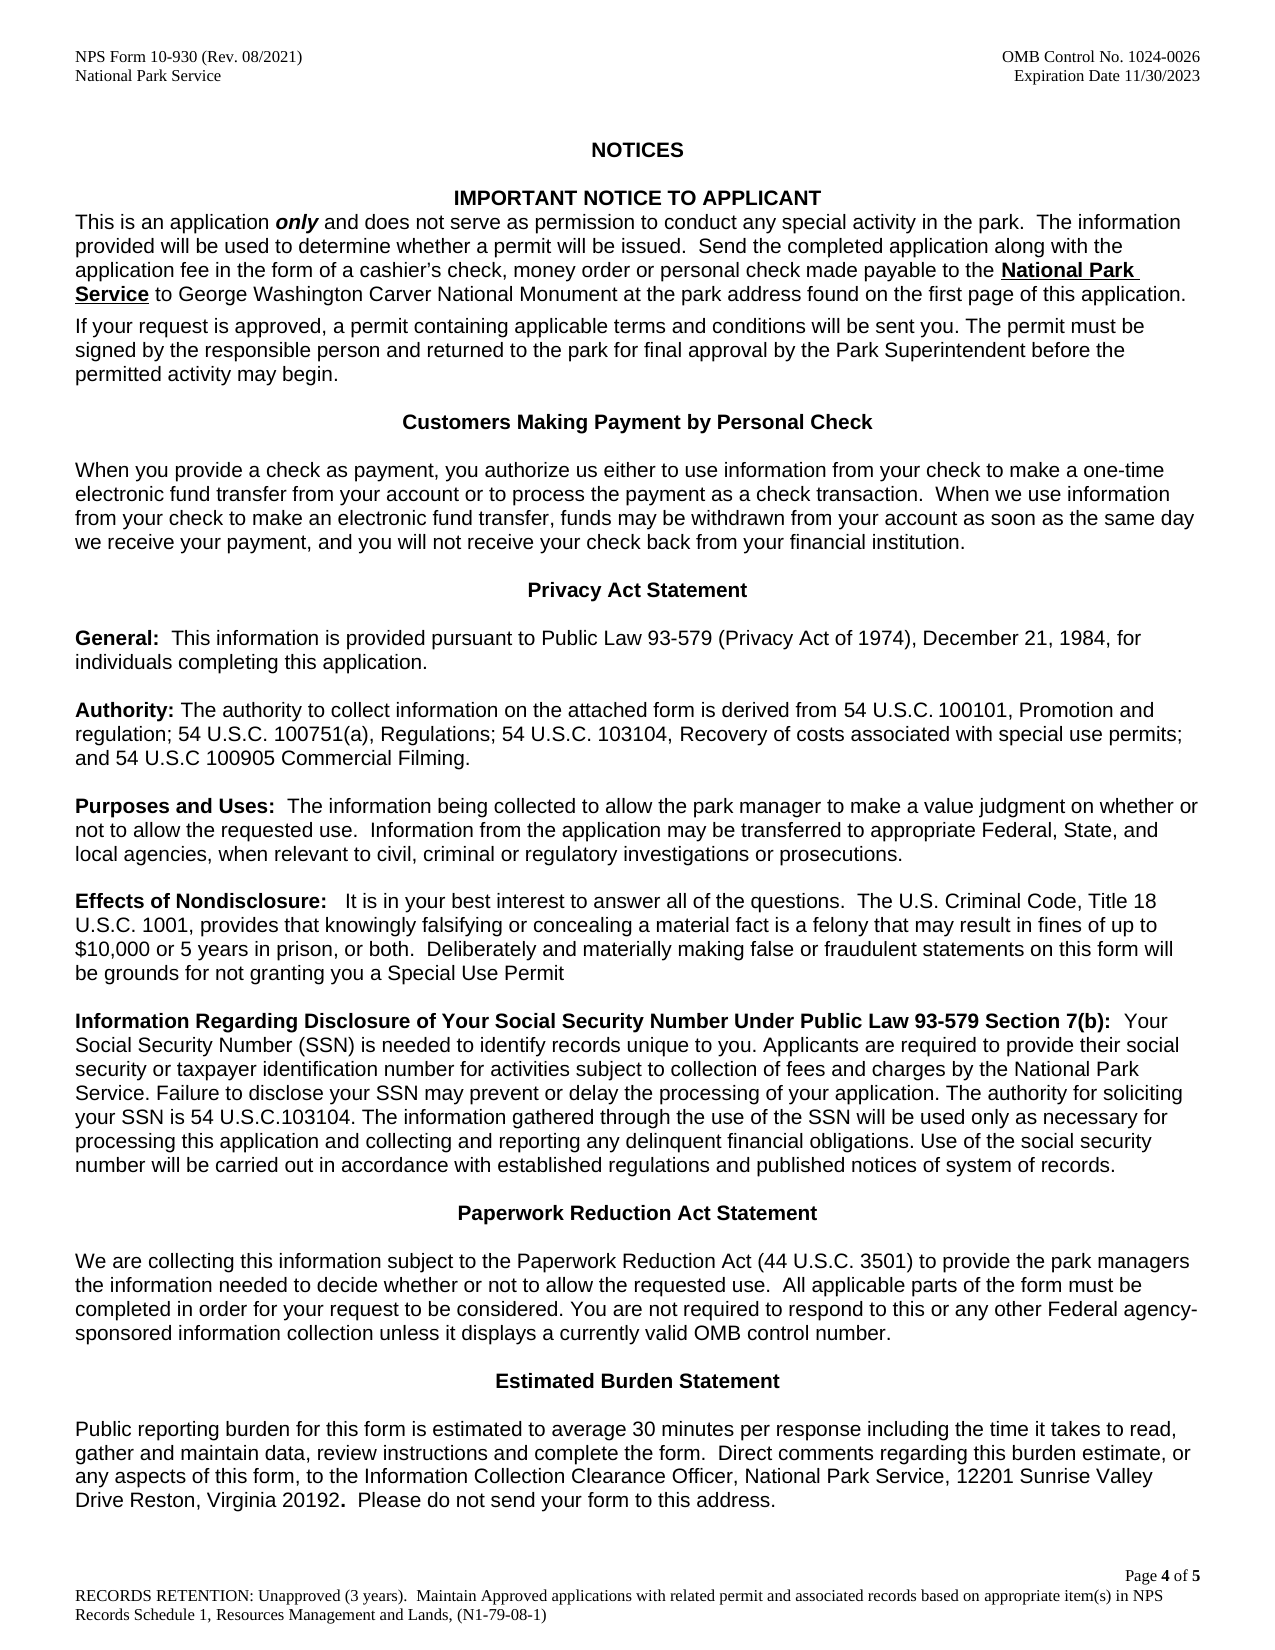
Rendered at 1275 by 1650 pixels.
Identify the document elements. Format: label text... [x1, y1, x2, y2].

text Paperwork Reduction Act Statement [75, 1201, 1200, 1225]
text We are collecting this information subject to the Paperwork Reduction Act (44 U.S.C. 3501) to provide the park managers the information needed to decide whether or not to allow the requested use. All applicable parts of the form must be completed in order for your request to be considered. You are not required to respond to this or any other Federal agency-sponsored information collection unless it displays a currently valid OMB control number. [75, 1249, 1200, 1344]
text Effects of Nondisclosure: It is in your best interest to answer all of the questions. The U.S. Criminal Code, Title 18 U.S.C. 1001, provides that knowingly falsifying or concealing a material fact is a felony that may result in fines of up to $10,000 or 5 years in prison, or both. Deliberately and materially making false or fraudulent statements on this form will be grounds for not granting you a Special Use Permit [75, 889, 1200, 985]
text When you provide a check as payment, you authorize us either to use information from your check to make a one-time electronic fund transfer from your account or to process the payment as a check transaction. When we use information from your check to make an electronic fund transfer, funds may be withdrawn from your account as soon as the same day we receive your payment, and you will not receive your check back from your financial institution. [75, 458, 1200, 554]
text This is an application only and does not serve as permission to conduct any special activity in the park. The information provided will be used to determine whether a permit will be issued. Send the completed application along with the application fee in the form of a cashier’s check, money order or personal check made payable to the National Park Service to George Washington Carver National Monument at the park address found on the first page of this application. [75, 210, 1200, 306]
subtitle NOTICES [75, 138, 1200, 162]
text If your request is approved, a permit containing applicable terms and conditions will be sent you. The permit must be signed by the responsible person and returned to the park for final approval by the Park Superintendent before the permitted activity may begin. [75, 314, 1200, 386]
text Privacy Act Statement [75, 578, 1200, 602]
text IMPORTANT NOTICE TO APPLICANT [75, 186, 1200, 210]
text General: This information is provided pursuant to Public Law 93-579 (Privacy Act of 1974), December 21, 1984, for individuals completing this application. [75, 626, 1200, 674]
text Authority: The authority to collect information on the attached form is derived from 54 U.S.C. 100101, Promotion and regulation; 54 U.S.C. 100751(a), Regulations; 54 U.S.C. 103104, Recovery of costs associated with special use permits; and 54 U.S.C 100905 Commercial Filming. [75, 698, 1200, 769]
text Public reporting burden for this form is estimated to average 30 minutes per response including the time it takes to read, gather and maintain data, review instructions and complete the form. Direct comments regarding this burden estimate, or any aspects of this form, to the Information Collection Clearance Officer, National Park Service, 12201 Sunrise Valley Drive Reston, Virginia 20192. Please do not send your form to this address. [75, 1416, 1200, 1512]
text Estimated Burden Statement [75, 1368, 1200, 1392]
text Information Regarding Disclosure of Your Social Security Number Under Public Law 93-579 Section 7(b): Your Social Security Number (SSN) is needed to identify records unique to you. Applicants are required to provide their social security or taxpayer identification number for activities subject to collection of fees and charges by the National Park Service. Failure to disclose your SSN may prevent or delay the processing of your application. The authority for soliciting your SSN is 54 U.S.C.103104. The information gathered through the use of the SSN will be used only as necessary for processing this application and collecting and reporting any delinquent financial obligations. Use of the social security number will be carried out in accordance with established regulations and published notices of system of records. [75, 1009, 1200, 1177]
text Customers Making Payment by Personal Check [75, 410, 1200, 434]
text Purposes and Uses: The information being collected to allow the park manager to make a value judgment on whether or not to allow the requested use. Information from the application may be transferred to appropriate Federal, State, and local agencies, when relevant to civil, criminal or regulatory investigations or prosecutions. [75, 793, 1200, 865]
